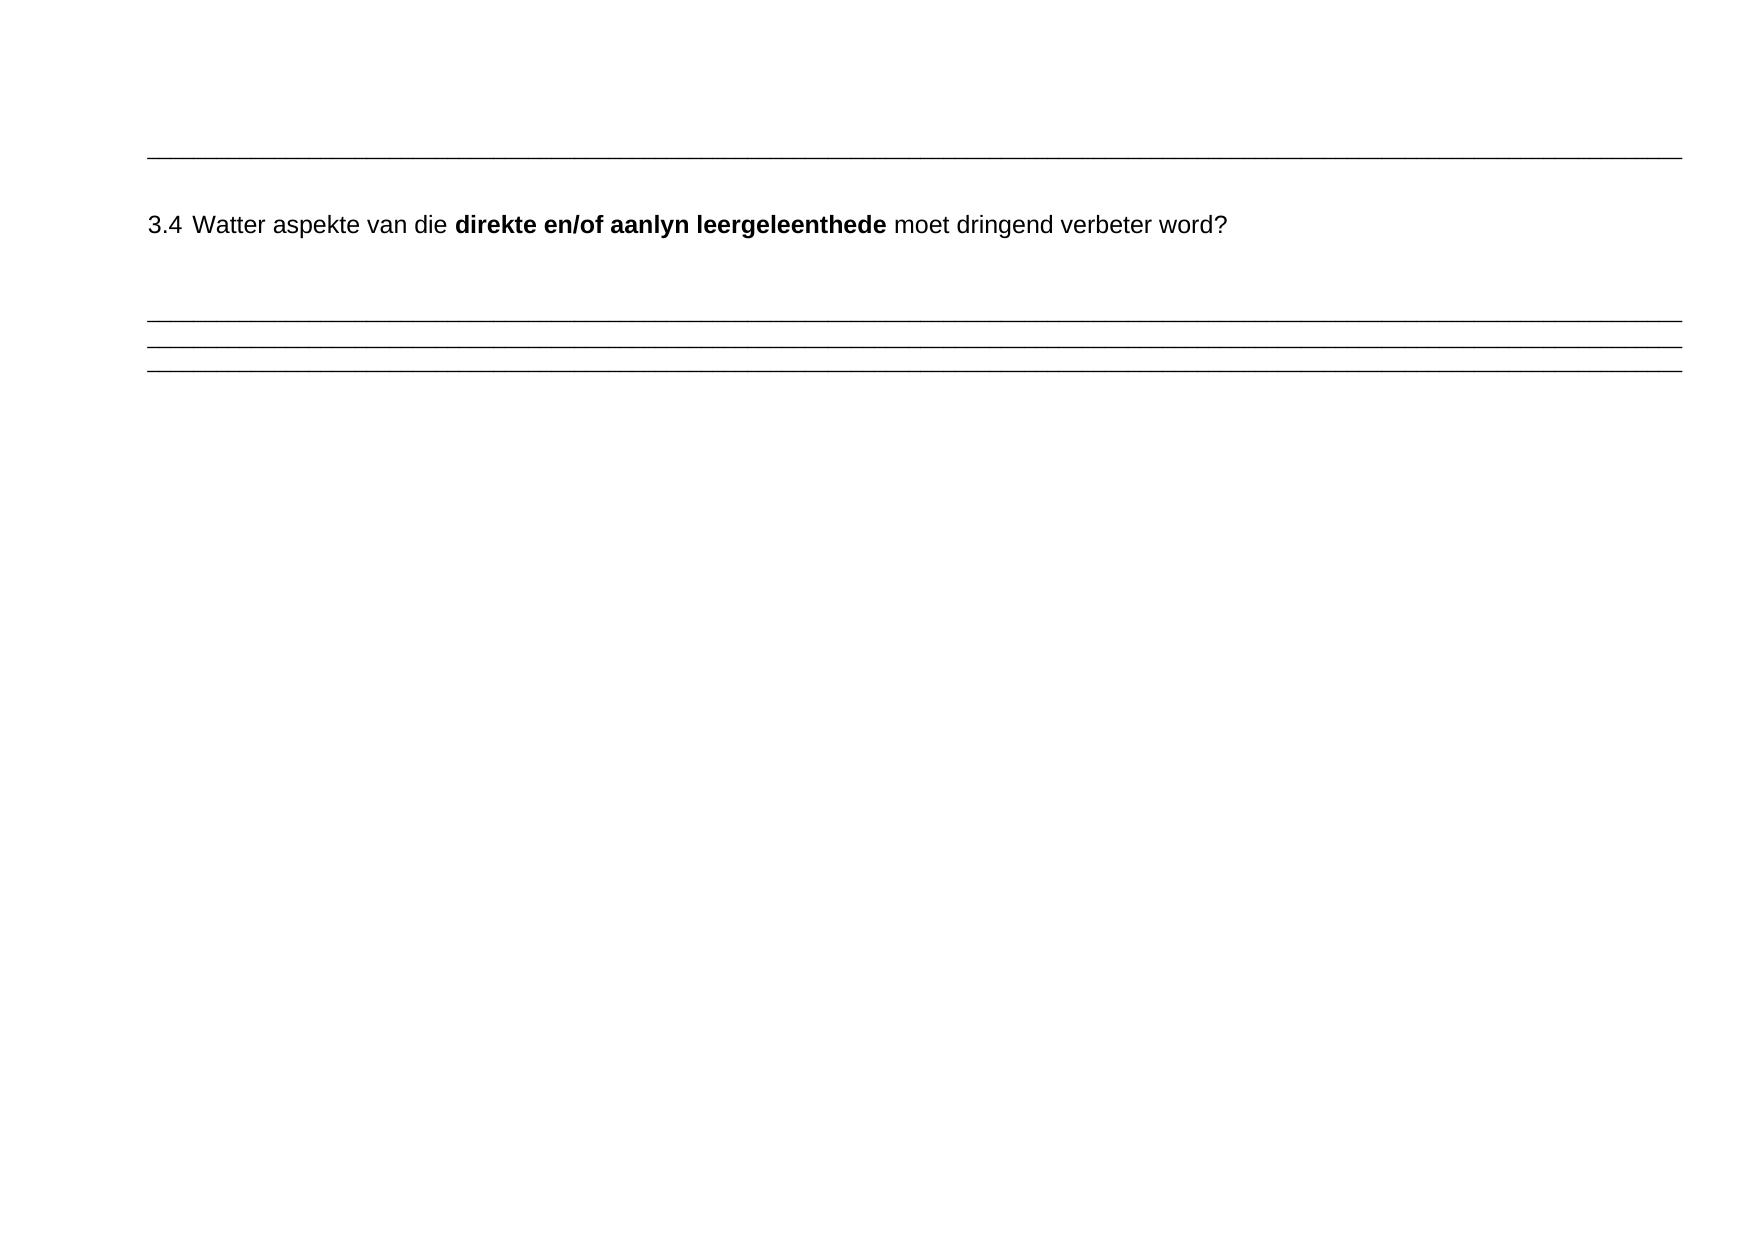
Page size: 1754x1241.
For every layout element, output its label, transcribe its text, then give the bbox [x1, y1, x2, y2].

text 3.4 Watter aspekte van die direkte en/of aanlyn leergeleenthede moet dringend verbeter word? [148, 210, 1606, 238]
